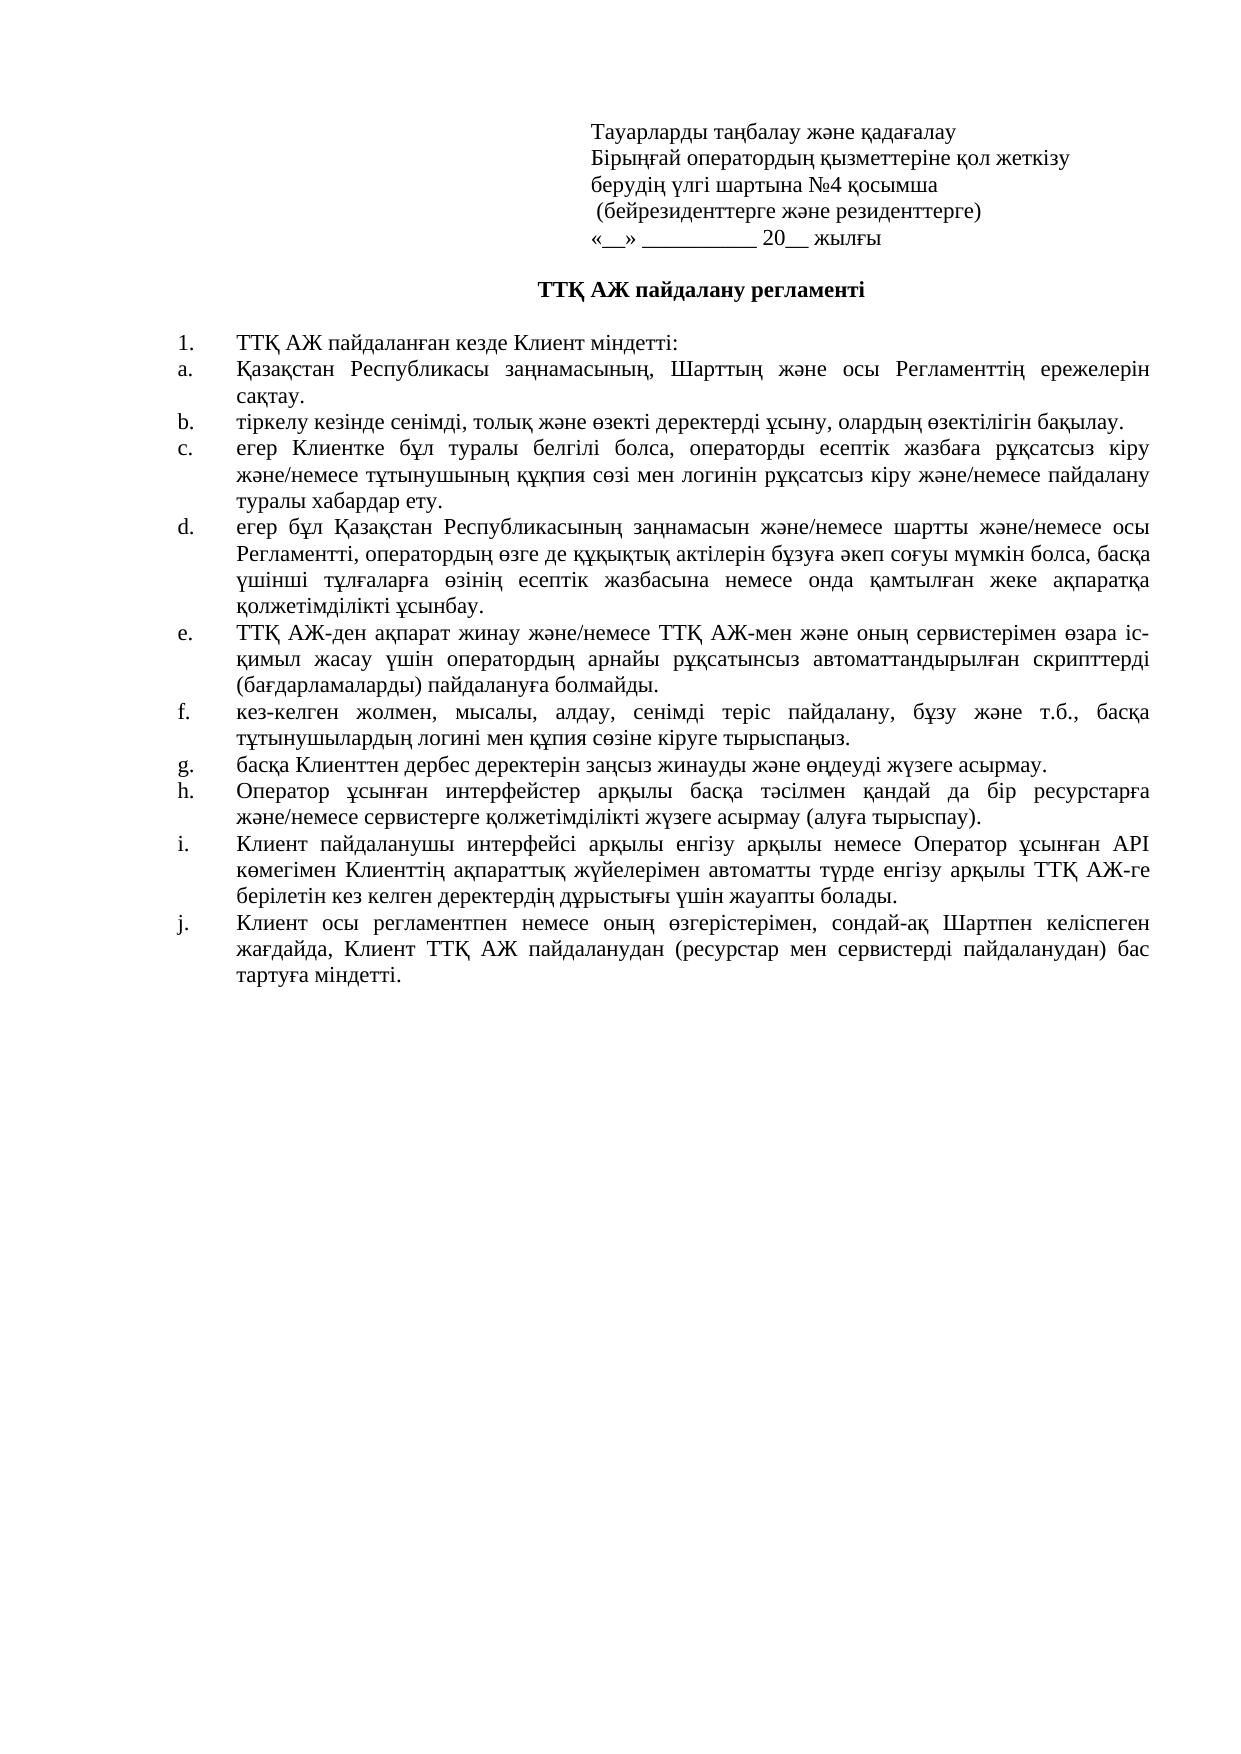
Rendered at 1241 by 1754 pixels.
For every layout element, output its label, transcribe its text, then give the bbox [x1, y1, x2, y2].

text e. ТТҚ АЖ-ден ақпарат жинау және/немесе ТТҚ АЖ-мен және оның сервистерімен өзара іс-қимыл жасау үшін оператордың арнайы рұқсатынсыз автоматтандырылған скрипттерді (бағдарламаларды) пайдалануға болмайды. [177, 619, 1152, 698]
text 1. ТТҚ АЖ пайдаланған кезде Клиент міндетті: [177, 329, 1152, 355]
text f. кез-келген жолмен, мысалы, алдау, сенімді теріс пайдалану, бұзу және т.б., басқа тұтынушылардың логині мен құпия сөзіне кіруге тырыспаңыз. [177, 698, 1152, 751]
text берудің үлгі шартына №4 қосымша [591, 171, 1152, 197]
text (бейрезиденттерге және резиденттерге) [591, 197, 1152, 223]
text b. тіркелу кезінде сенімді, толық және өзекті деректерді ұсыну, олардың өзектілігін бақылау. [177, 408, 1152, 434]
text Бірыңғай оператордың қызметтеріне қол жеткізу [591, 144, 1152, 171]
text j. Клиент осы регламентпен немесе оның өзгерістерімен, сондай-ақ Шартпен келіспеген жағдайда, Клиент ТТҚ АЖ пайдаланудан (ресурстар мен сервистерді пайдаланудан) бас тартуға міндетті. [177, 909, 1152, 988]
text h. Оператор ұсынған интерфейстер арқылы басқа тәсілмен қандай да бір ресурстарға және/немесе сервистерге қолжетімділікті жүзеге асырмау (алуға тырыспау). [177, 777, 1152, 830]
text i. Клиент пайдаланушы интерфейсі арқылы енгізу арқылы немесе Оператор ұсынған API көмегімен Клиенттің ақпараттық жүйелерімен автоматты түрде енгізу арқылы ТТҚ АЖ-ге берілетін кез келген деректердің дұрыстығы үшін жауапты болады. [177, 830, 1152, 909]
text «__» __________ 20__ жылғы [591, 223, 1152, 250]
text a. Қазақстан Республикасы заңнамасының, Шарттың және осы Регламенттің ережелерін сақтау. [177, 355, 1152, 408]
text ТТҚ АЖ пайдалану регламенті [177, 276, 1152, 303]
text Тауарларды таңбалау және қадағалау [591, 118, 1152, 144]
text d. егер бұл Қазақстан Республикасының заңнамасын және/немесе шартты және/немесе осы Регламентті, оператордың өзге де құқықтық актілерін бұзуға әкеп соғуы мүмкін болса, басқа үшінші тұлғаларға өзінің есептік жазбасына немесе онда қамтылған жеке ақпаратқа қолжетімділікті ұсынбау. [177, 513, 1152, 619]
text c. егер Клиентке бұл туралы белгілі болса, операторды есептік жазбаға рұқсатсыз кіру және/немесе тұтынушының құқпия сөзі мен логинін рұқсатсыз кіру және/немесе пайдалану туралы хабардар ету. [177, 434, 1152, 513]
text g. басқа Клиенттен дербес деректерін заңсыз жинауды және өңдеуді жүзеге асырмау. [177, 751, 1152, 777]
